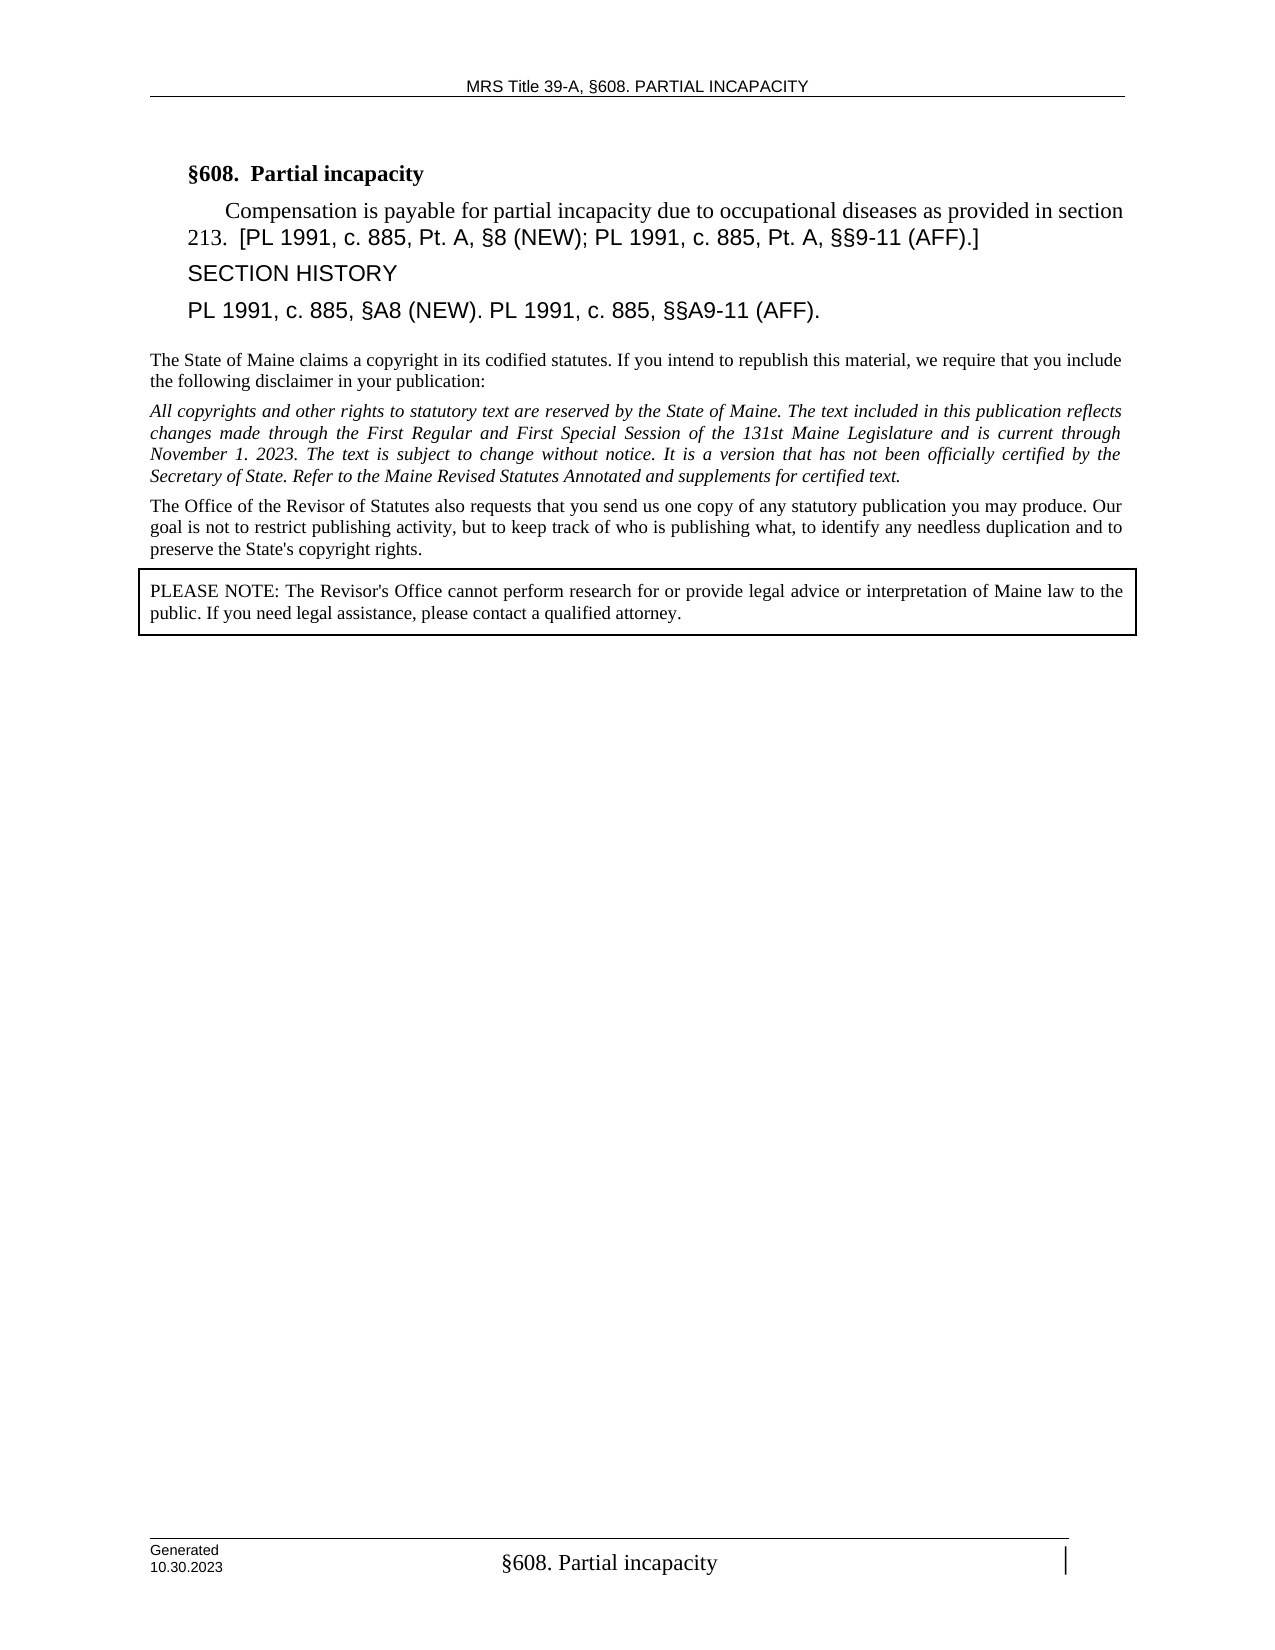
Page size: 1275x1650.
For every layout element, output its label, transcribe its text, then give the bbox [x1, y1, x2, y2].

text §608. Partial incapacity [187, 160, 1125, 187]
text All copyrights and other rights to statutory text are reserved by the State of Maine. The text included in this publication reflects changes made through the First Regular and First Special Session of the 131st Maine Legislature and is current through November 1. 2023 . The text is subject to change without notice. It is a version that has not been officially certified by the Secretary of State. Refer to the Maine Revised Statutes Annotated and supplements for certified text. [150, 400, 1125, 486]
text SECTION HISTORY [187, 260, 1125, 287]
text PLEASE NOTE: The Revisor's Office cannot perform research for or provide legal advice or interpretation of Maine law to the public. If you need legal assistance, please contact a qualified attorney. [140, 570, 1135, 634]
text PL 1991, c. 885, §A8 (NEW). PL 1991, c. 885, §§A9-11 (AFF). [187, 297, 1125, 323]
text The State of Maine claims a copyright in its codified statutes. If you intend to republish this material, we require that you include the following disclaimer in your publication: [150, 348, 1125, 392]
text The Office of the Revisor of Statutes also requests that you send us one copy of any statutory publication you may produce. Our goal is not to restrict publishing activity, but to keep track of who is publishing what, to identify any needless duplication and to preserve the State's copyright rights. [150, 494, 1125, 559]
text Compensation is payable for partial incapacity due to occupational diseases as provided in section 213. [PL 1991, c. 885, Pt. A, §8 (NEW); PL 1991, c. 885, Pt. A, §§9-11 (AFF).] [187, 197, 1125, 250]
